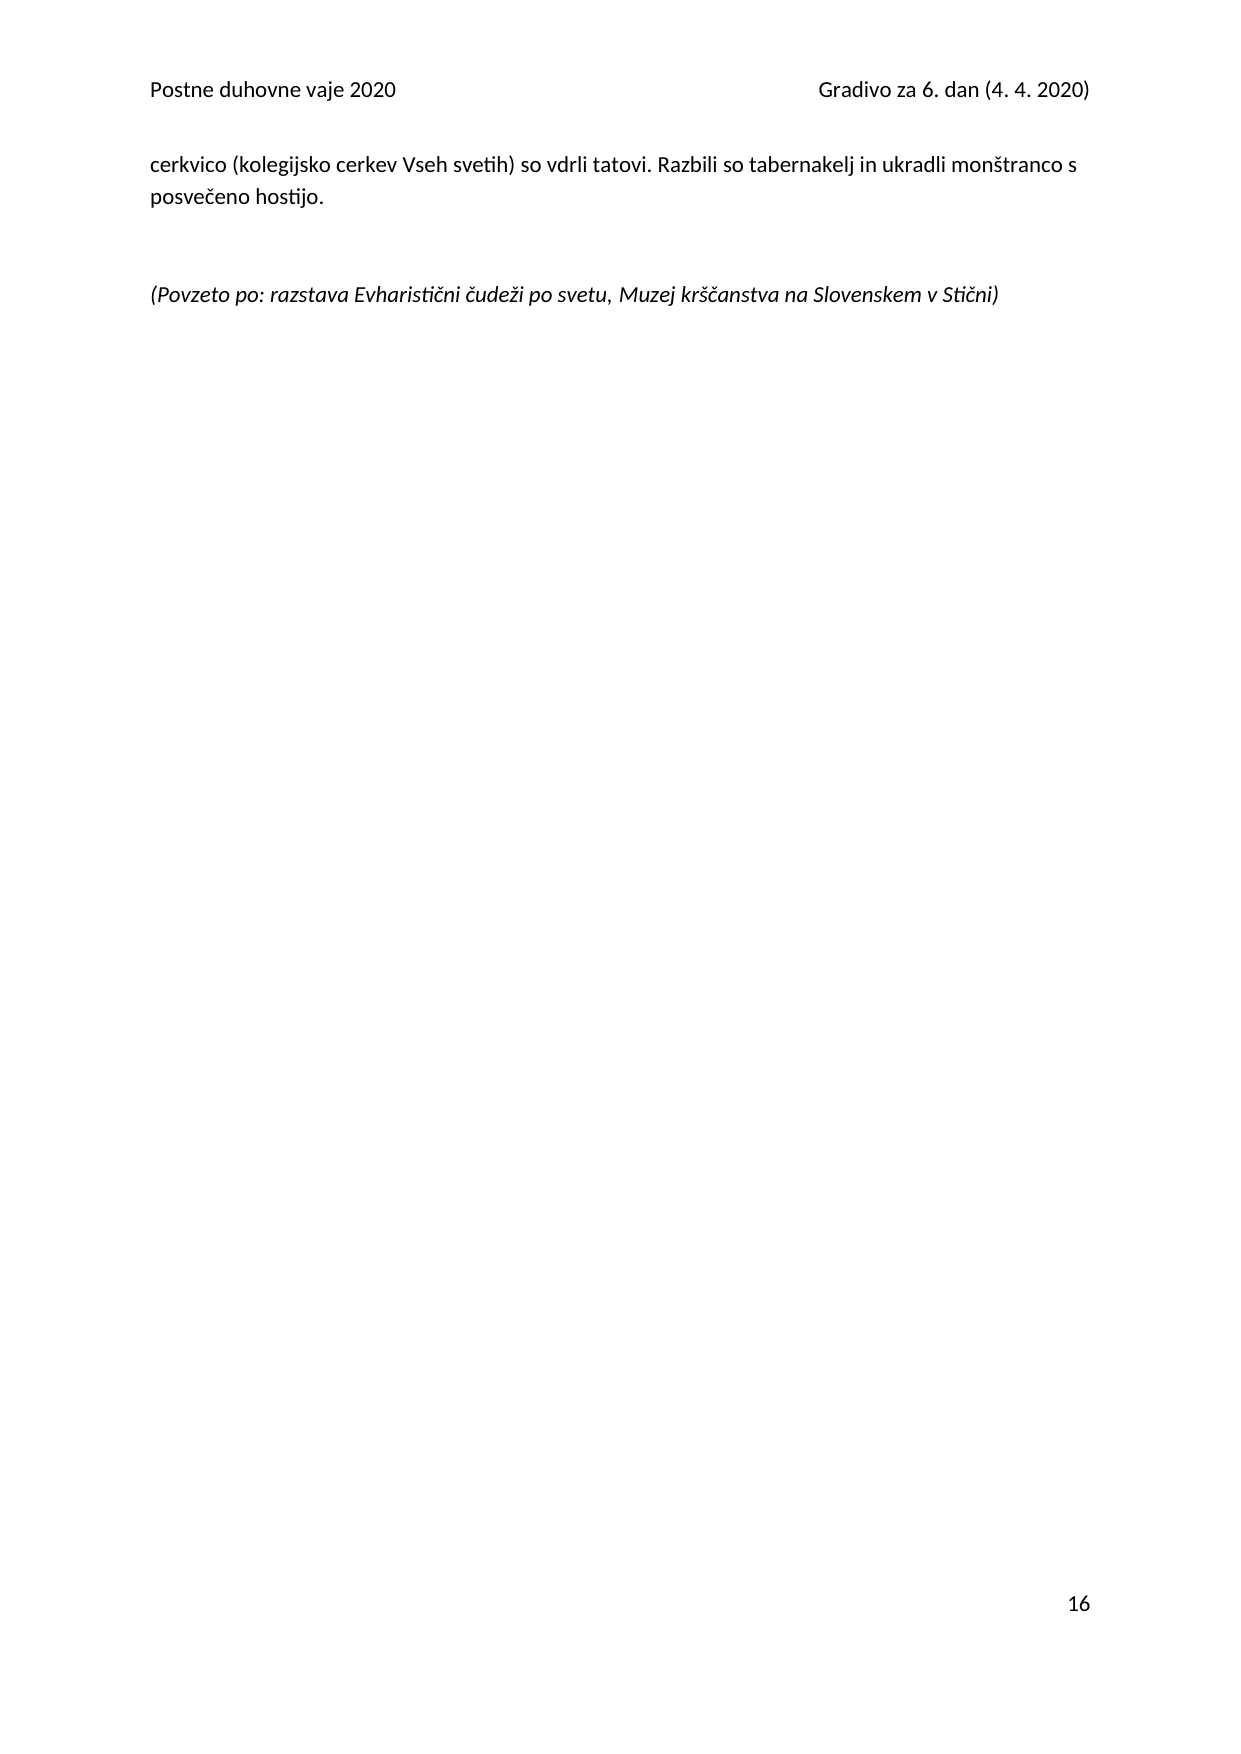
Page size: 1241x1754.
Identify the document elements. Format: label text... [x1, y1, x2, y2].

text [150, 150, 1090, 210]
text (Povzeto po: razstava Evharistični čudeži po svetu, Muzej krščanstva na Slovenskem v Stični) [150, 280, 1090, 308]
